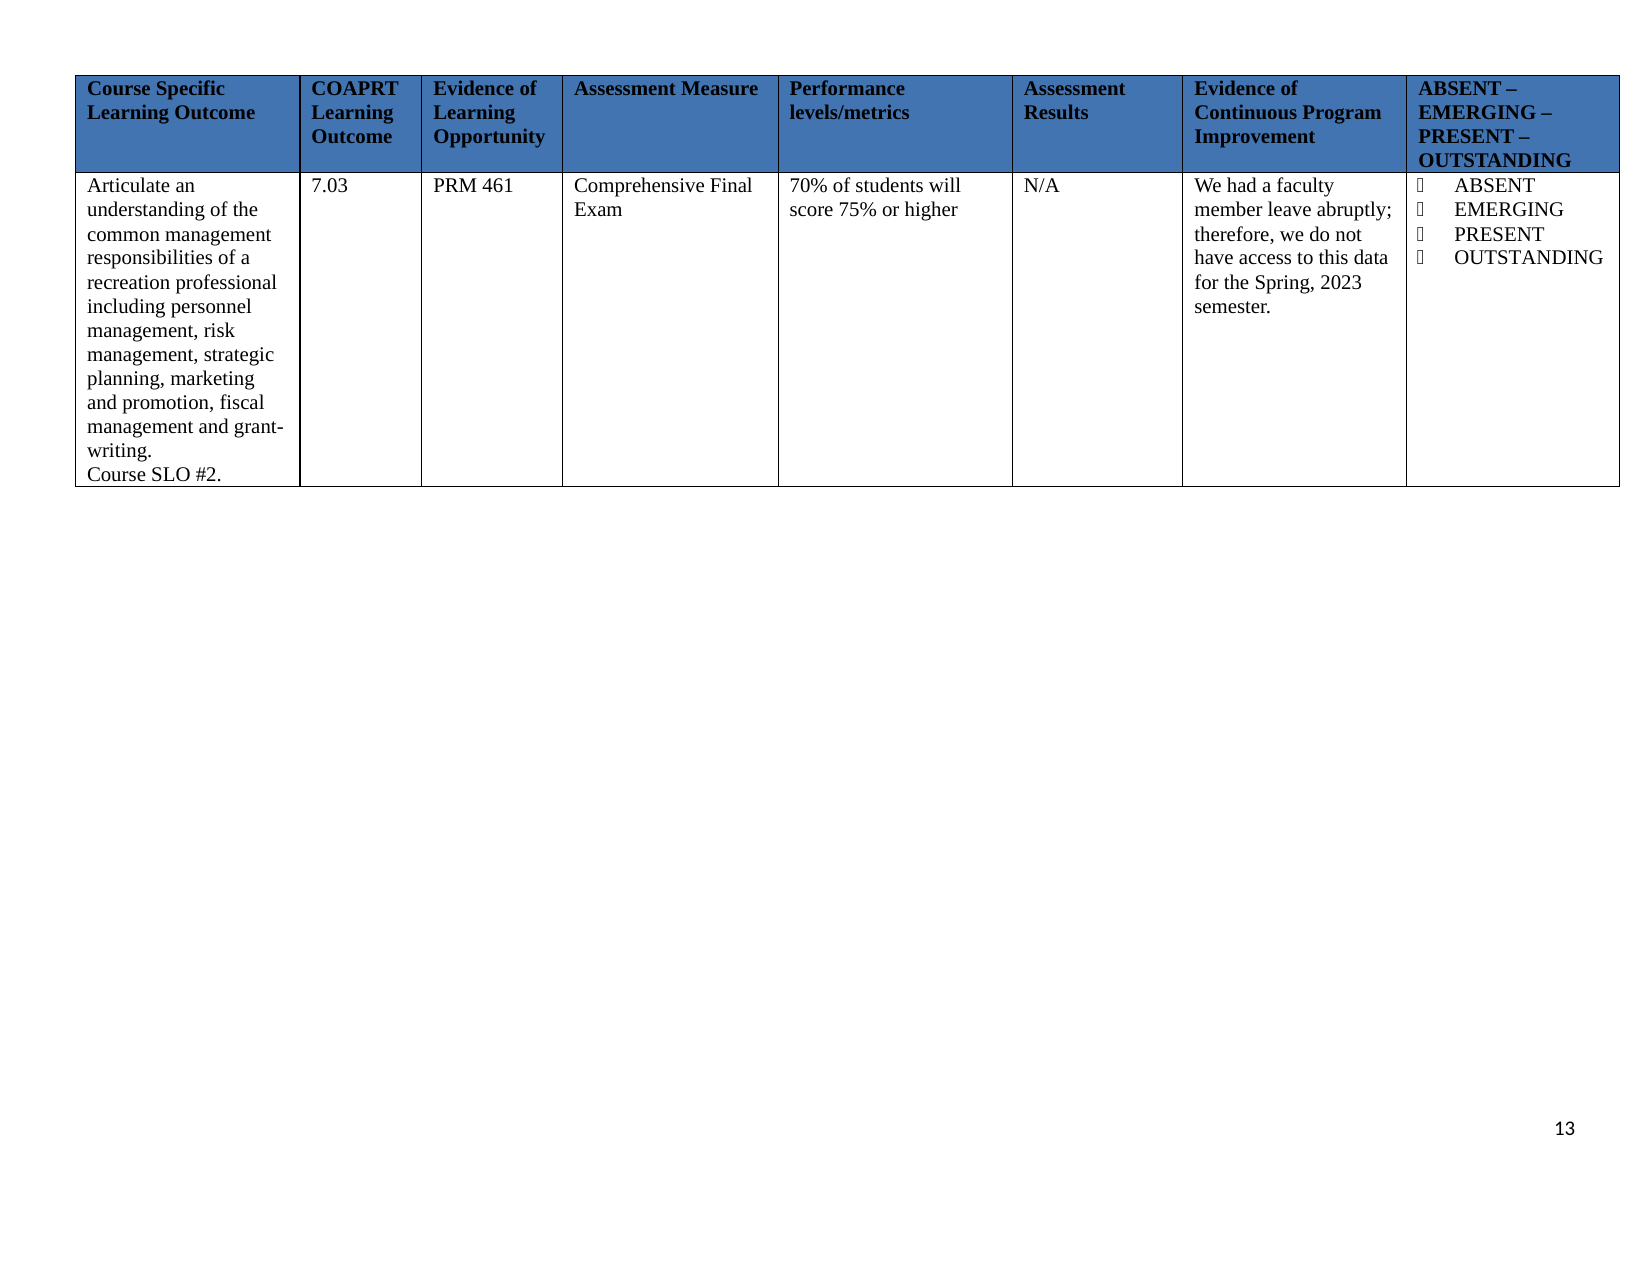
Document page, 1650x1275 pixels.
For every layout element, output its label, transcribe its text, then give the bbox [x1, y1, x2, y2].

table_cell ABSENT EMERGING PRESENT OUTSTANDING [1407, 173, 1619, 486]
table_header Evidence of Continuous Program Improvement [1183, 76, 1406, 172]
table_cell We had a faculty member leave abruptly; therefore, we do not have access to this data for the Spring, 2023 semester. [1183, 173, 1406, 486]
table_header Performance levels/metrics [779, 76, 1012, 172]
table_cell 7.03 [301, 173, 421, 486]
table_header Assessment Results [1013, 76, 1182, 172]
table_cell Comprehensive Final Exam [563, 173, 778, 486]
table_header COAPRT Learning Outcome [301, 76, 421, 172]
table_header Course Specific Learning Outcome [76, 76, 299, 172]
table_cell N/A [1013, 173, 1182, 486]
table_header ABSENT – EMERGING – PRESENT – OUTSTANDING [1407, 76, 1619, 172]
table_cell PRM 461 [422, 173, 562, 486]
table_header Assessment Measure [563, 76, 778, 172]
table_cell Articulate an understanding of the common management responsibilities of a recreation professional including personnel management, risk management, strategic planning, marketing and promotion, fiscal management and grant-writing. Course SLO #2. [76, 173, 299, 486]
table_header Evidence of Learning Opportunity [422, 76, 562, 172]
table_cell 70% of students will score 75% or higher [779, 173, 1012, 486]
